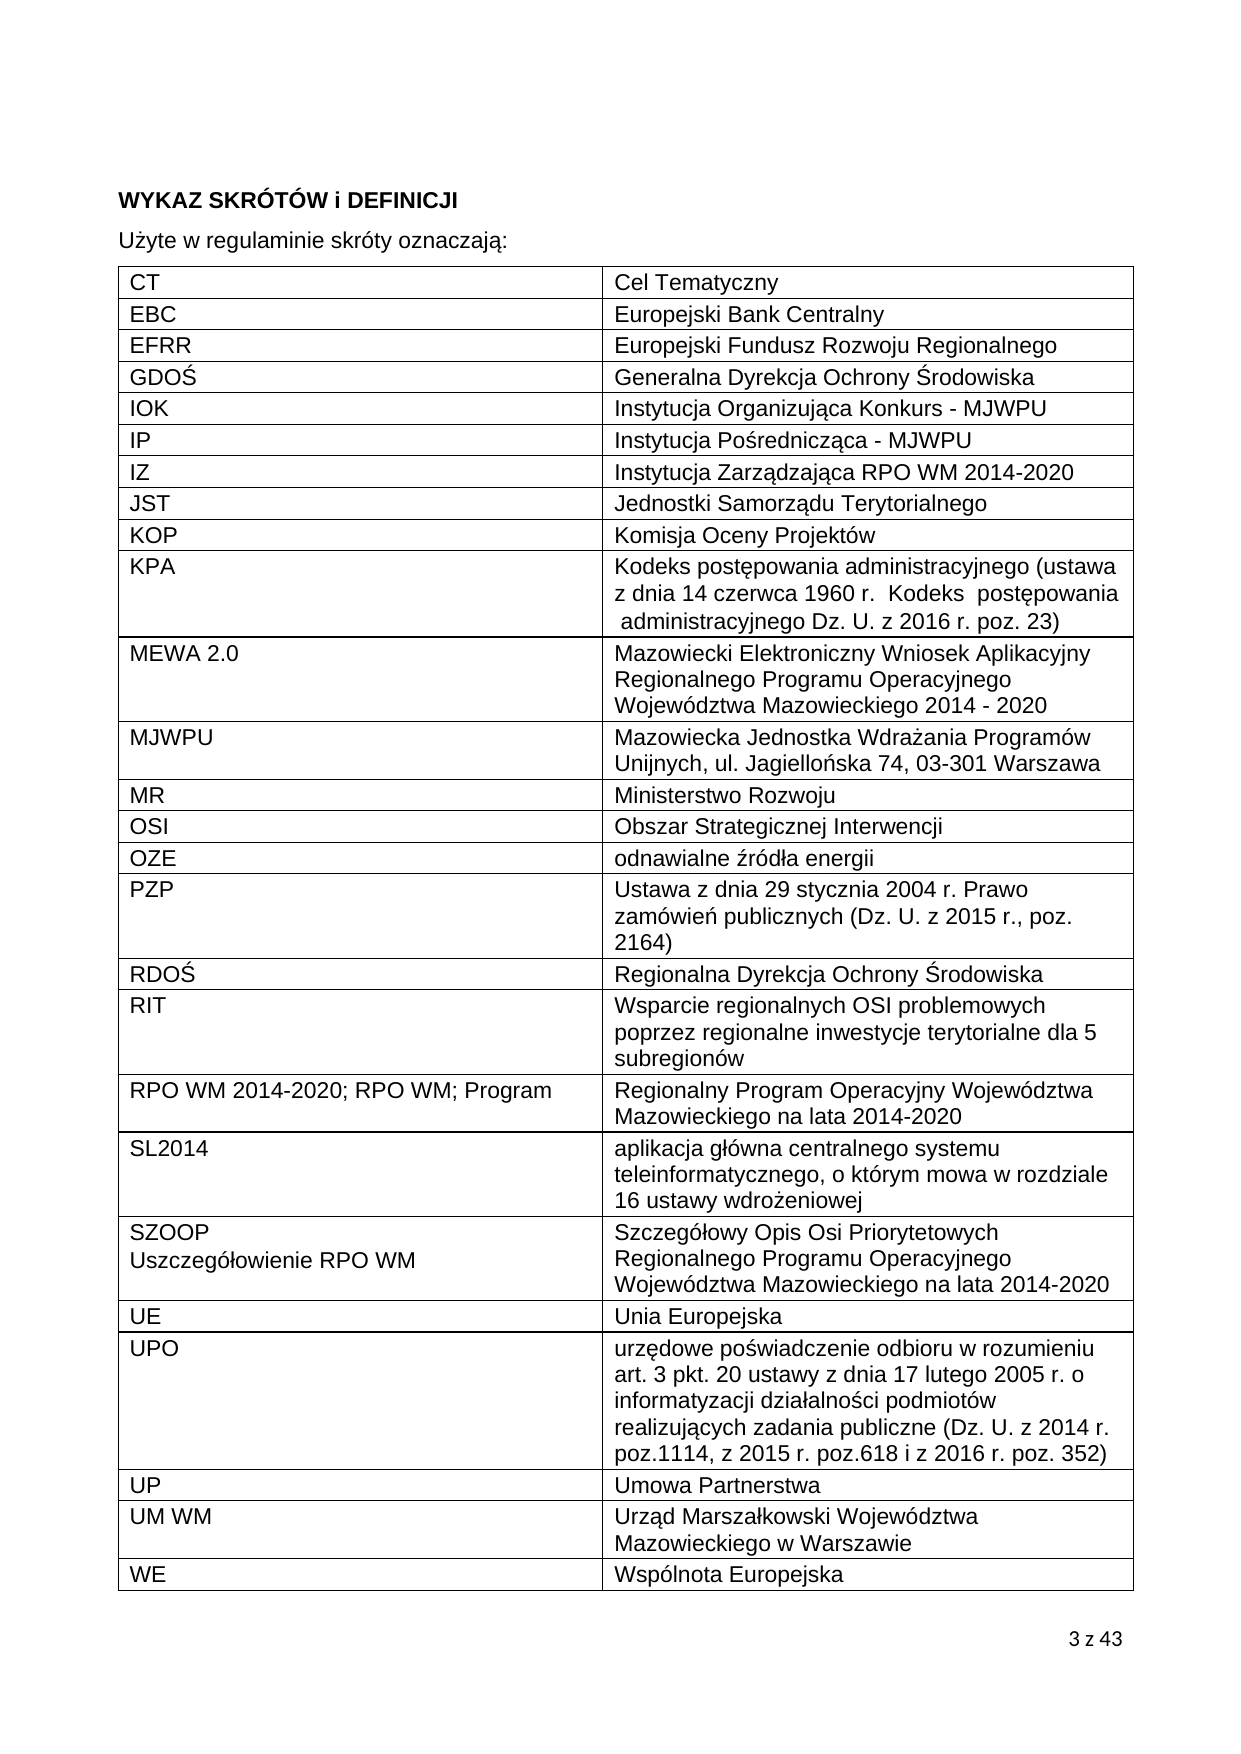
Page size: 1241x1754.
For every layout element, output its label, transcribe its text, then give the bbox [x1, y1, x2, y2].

table_cell Ustawa z dnia 29 stycznia 2004 r. Prawo zamówień publicznych (Dz. U. z 2015 r., poz. 2164) [603, 874, 1133, 958]
table_cell SL2014 [119, 1133, 602, 1216]
table_cell MJWPU [119, 722, 602, 779]
table_cell Urząd Marszałkowski Województwa Mazowieckiego w Warszawie [603, 1501, 1133, 1558]
table_cell Instytucja Zarządzająca RPO WM 2014-2020 [603, 456, 1133, 487]
table_cell Jednostki Samorządu Terytorialnego [603, 488, 1133, 518]
table_header Cel Tematyczny [603, 267, 1133, 298]
table_cell Instytucja Organizująca Konkurs - MJWPU [603, 393, 1133, 424]
table_cell KPA [119, 551, 602, 636]
table_header CT [119, 267, 602, 298]
table_cell IOK [119, 393, 602, 424]
table_cell Szczegółowy Opis Osi Priorytetowych Regionalnego Programu Operacyjnego Województwa Mazowieckiego na lata 2014-2020 [603, 1217, 1133, 1300]
table_cell urzędowe poświadczenie odbioru w rozumieniu art. 3 pkt. 20 ustawy z dnia 17 lutego 2005 r. o informatyzacji działalności podmiotów realizujących zadania publiczne (Dz. U. z 2014 r. poz.1114, z 2015 r. poz.618 i z 2016 r. poz. 352) [603, 1333, 1133, 1468]
table_cell OSI [119, 811, 602, 842]
table_cell Umowa Partnerstwa [603, 1470, 1133, 1500]
table_cell IZ [119, 456, 602, 487]
table_cell EFRR [119, 330, 602, 361]
table_cell UM WM [119, 1501, 602, 1558]
text Użyte w regulaminie skróty oznaczają: [118, 227, 1122, 253]
table_cell SZOOP Uszczegółowienie RPO WM [119, 1217, 602, 1300]
table_cell RDOŚ [119, 959, 602, 989]
table_cell Komisja Oceny Projektów [603, 520, 1133, 550]
table_cell odnawialne źródła energii [603, 843, 1133, 873]
table_cell WE [119, 1559, 602, 1589]
table_cell Mazowiecki Elektroniczny Wniosek Aplikacyjny Regionalnego Programu Operacyjnego Województwa Mazowieckiego 2014 - 2020 [603, 638, 1133, 721]
table_cell Wsparcie regionalnych OSI problemowych poprzez regionalne inwestycje terytorialne dla 5 subregionów [603, 990, 1133, 1073]
table_cell Europejski Bank Centralny [603, 299, 1133, 329]
table_cell Kodeks postępowania administracyjnego (ustawa z dnia 14 czerwca 1960 r. Kodeks postępowania administracyjnego Dz. U. z 2016 r. poz. 23) [603, 551, 1133, 636]
table_cell JST [119, 488, 602, 518]
table_cell GDOŚ [119, 362, 602, 392]
table_cell Unia Europejska [603, 1301, 1133, 1331]
table_cell UPO [119, 1333, 602, 1468]
table_cell Instytucja Pośrednicząca - MJWPU [603, 425, 1133, 455]
table_cell Ministerstwo Rozwoju [603, 780, 1133, 810]
table_cell UP [119, 1470, 602, 1500]
table_cell Mazowiecka Jednostka Wdrażania Programów Unijnych, ul. Jagiellońska 74, 03-301 Warszawa [603, 722, 1133, 779]
table_cell UE [119, 1301, 602, 1331]
table_cell Wspólnota Europejska [603, 1559, 1133, 1589]
table_cell Europejski Fundusz Rozwoju Regionalnego [603, 330, 1133, 361]
text WYKAZ SKRÓTÓW i DEFINICJI [118, 187, 1122, 213]
table_cell KOP [119, 520, 602, 550]
table_cell aplikacja główna centralnego systemu teleinformatycznego, o którym mowa w rozdziale 16 ustawy wdrożeniowej [603, 1133, 1133, 1216]
table_cell Regionalna Dyrekcja Ochrony Środowiska [603, 959, 1133, 989]
table_cell EBC [119, 299, 602, 329]
table_cell RPO WM 2014-2020; RPO WM; Program [119, 1075, 602, 1131]
table_cell IP [119, 425, 602, 455]
table_cell Obszar Strategicznej Interwencji [603, 811, 1133, 842]
table_cell RIT [119, 990, 602, 1073]
table_cell OZE [119, 843, 602, 873]
table_cell Generalna Dyrekcja Ochrony Środowiska [603, 362, 1133, 392]
table_cell MEWA 2.0 [119, 638, 602, 721]
table_cell MR [119, 780, 602, 810]
table_cell PZP [119, 874, 602, 958]
table_cell Regionalny Program Operacyjny Województwa Mazowieckiego na lata 2014-2020 [603, 1075, 1133, 1131]
